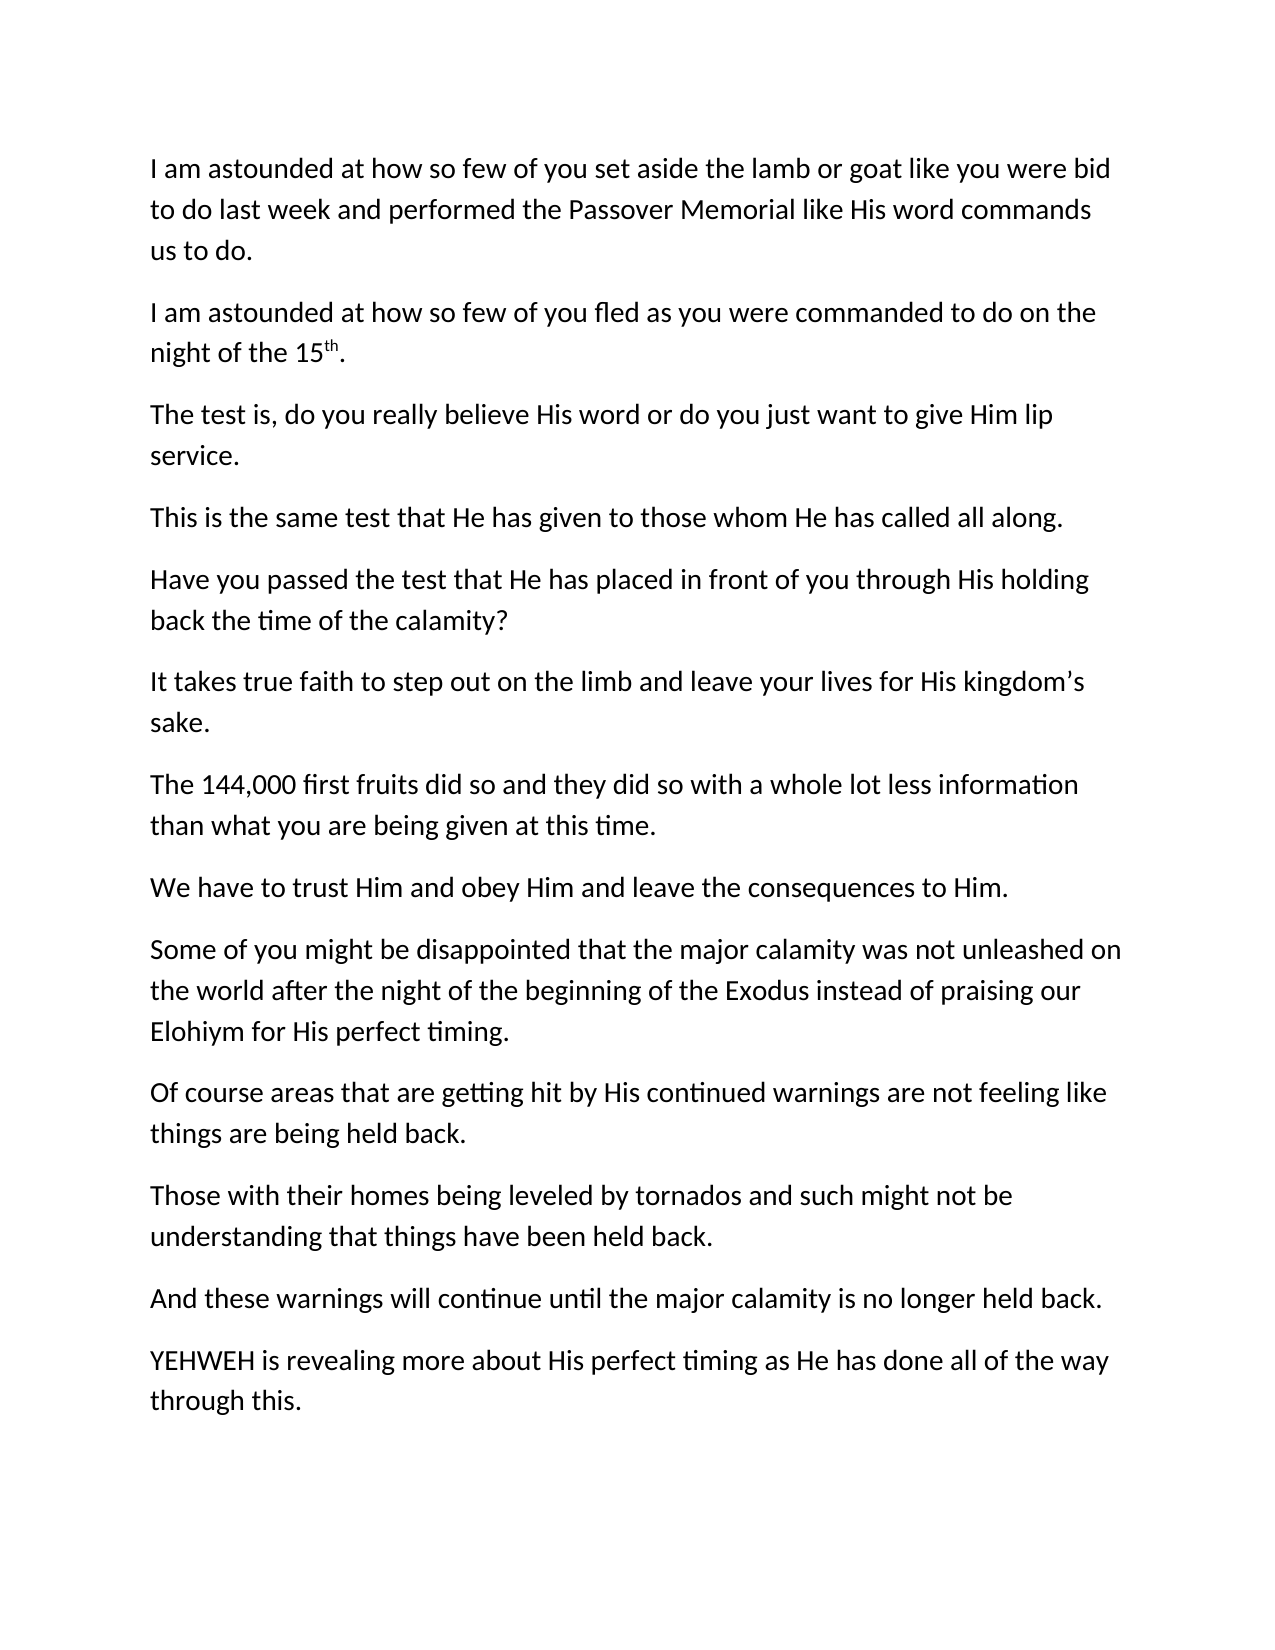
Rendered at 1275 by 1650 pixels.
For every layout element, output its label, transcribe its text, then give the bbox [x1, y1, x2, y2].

text We have to trust Him and obey Him and leave the consequences to Him. [150, 869, 1125, 904]
text YEHWEH is revealing more about His perfect timing as He has done all of the way through this. [150, 1342, 1125, 1418]
text I am astounded at how so few of you fled as you were commanded to do on the night of the 15th. [150, 294, 1125, 370]
text Those with their homes being leveled by tornados and such might not be understanding that things have been held back. [150, 1177, 1125, 1254]
text This is the same test that He has given to those whom He has called all along. [150, 499, 1125, 535]
text Some of you might be disappointed that the major calamity was not unleashed on the world after the night of the beginning of the Exodus instead of praising our Elohiym for His perfect timing. [150, 931, 1125, 1048]
text Have you passed the test that He has placed in front of you through His holding back the time of the calamity? [150, 561, 1125, 637]
text Of course areas that are getting hit by His continued warnings are not feeling like things are being held back. [150, 1074, 1125, 1151]
text I am astounded at how so few of you set aside the lamb or goat like you were bid to do last week and performed the Passover Memorial like His word commands us to do. [150, 150, 1125, 267]
text And these warnings will continue until the major calamity is no longer held back. [150, 1280, 1125, 1315]
text The test is, do you really believe His word or do you just want to give Him lip service. [150, 396, 1125, 473]
text The 144,000 first fruits did so and they did so with a whole lot less information than what you are being given at this time. [150, 766, 1125, 843]
text It takes true faith to step out on the limb and leave your lives for His kingdom’s sake. [150, 663, 1125, 740]
